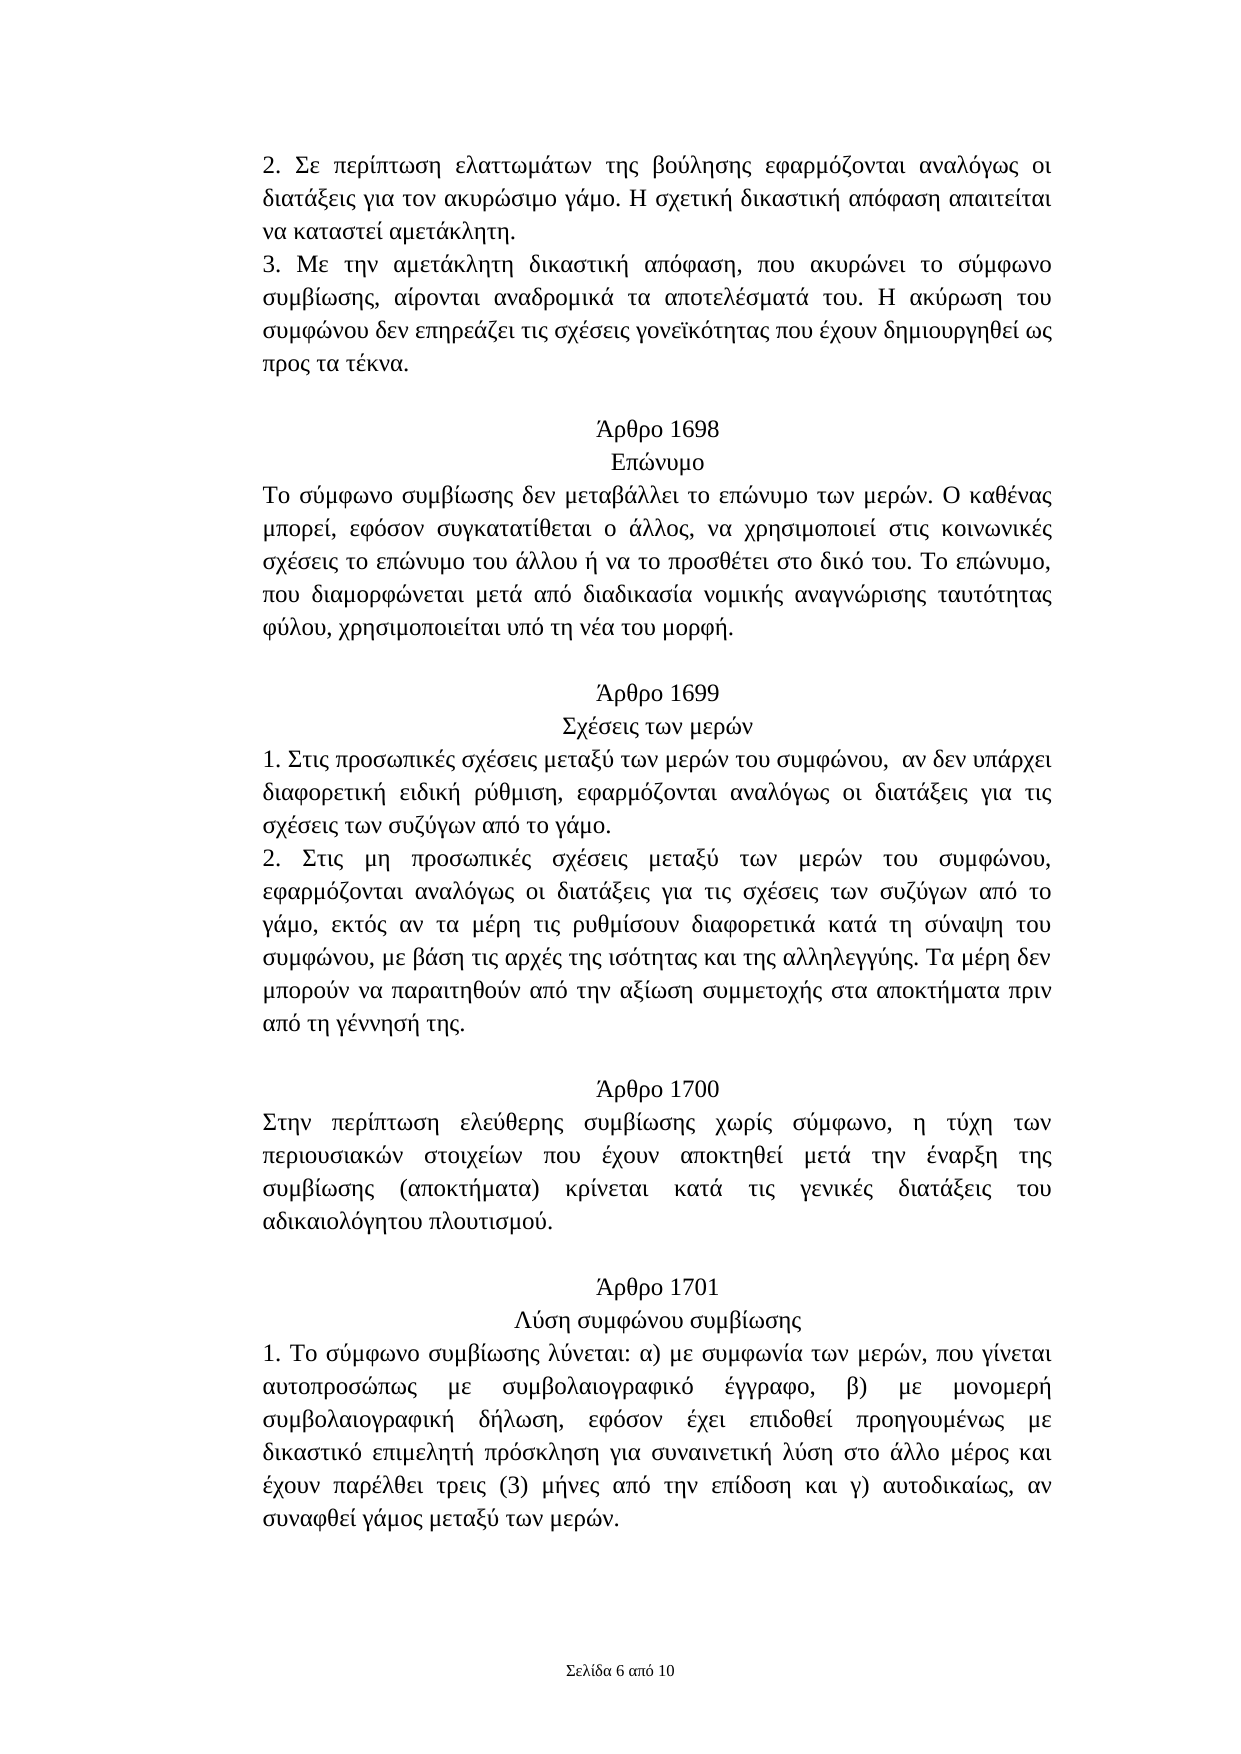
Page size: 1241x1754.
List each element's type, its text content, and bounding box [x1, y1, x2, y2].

text Σχέσεις των μερών [262, 711, 1053, 740]
text Άρθρο 1698 [262, 414, 1053, 443]
text 2. Σε περίπτωση ελαττωμάτων της βούλησης εφαρμόζονται αναλόγως οι διατάξεις για τον ακυρώσιμο γάμο. Η σχετική δικαστική απόφαση απαιτείται να καταστεί αμετάκλητη. [262, 150, 1053, 245]
text Επώνυμο [262, 447, 1053, 476]
text 3. Με την αμετάκλητη δικαστική απόφαση, που ακυρώνει το σύμφωνο συμβίωσης, αίρονται αναδρομικά τα αποτελέσματά του. Η ακύρωση του συμφώνου δεν επηρεάζει τις σχέσεις γονεϊκότητας που έχουν δημιουργηθεί ως προς τα τέκνα. [262, 249, 1053, 377]
text 2. Στις μη προσωπικές σχέσεις μεταξύ των μερών του συμφώνου, εφαρμόζονται αναλόγως οι διατάξεις για τις σχέσεις των συζύγων από το γάμο, εκτός αν τα μέρη τις ρυθμίσουν διαφορετικά κατά τη σύναψη του συμφώνου, με βάση τις αρχές της ισότητας και της αλληλεγγύης. Τα μέρη δεν μπορούν να παραιτηθούν από την αξίωση συμμετοχής στα αποκτήματα πριν από τη γέννησή της. [262, 843, 1053, 1037]
text Άρθρο 1699 [262, 678, 1053, 707]
text Άρθρο 1700 [262, 1074, 1053, 1102]
text Άρθρο 1701 [262, 1272, 1053, 1301]
text Στην περίπτωση ελεύθερης συμβίωσης χωρίς σύμφωνο, η τύχη των περιουσιακών στοιχείων που έχουν αποκτηθεί μετά την έναρξη της συμβίωσης (αποκτήματα) κρίνεται κατά τις γενικές διατάξεις του αδικαιολόγητου πλουτισμού. [262, 1107, 1053, 1234]
text Το σύμφωνο συμβίωσης δεν μεταβάλλει το επώνυμο των μερών. Ο καθένας μπορεί, εφόσον συγκατατίθεται ο άλλος, να χρησιμοποιεί στις κοινωνικές σχέσεις το επώνυμο του άλλου ή να το προσθέτει στο δικό του. Το επώνυμο, που διαμορφώνεται μετά από διαδικασία νομικής αναγνώρισης ταυτότητας φύλου, χρησιμοποιείται υπό τη νέα του μορφή. [262, 480, 1053, 641]
text Λύση συμφώνου συμβίωσης [262, 1305, 1053, 1334]
text 1. Το σύμφωνο συμβίωσης λύνεται: α) με συμφωνία των μερών, που γίνεται αυτοπροσώπως με συμβολαιογραφικό έγγραφο, β) με μονομερή συμβολαιογραφική δήλωση, εφόσον έχει επιδοθεί προηγουμένως με δικαστικό επιμελητή πρόσκληση για συναινετική λύση στο άλλο μέρος και έχουν παρέλθει τρεις (3) μήνες από την επίδοση και γ) αυτοδικαίως, αν συναφθεί γάμος μεταξύ των μερών. [262, 1338, 1053, 1532]
text 1. Στις προσωπικές σχέσεις μεταξύ των μερών του συμφώνου, αν δεν υπάρχει διαφορετική ειδική ρύθμιση, εφαρμόζονται αναλόγως οι διατάξεις για τις σχέσεις των συζύγων από το γάμο. [262, 744, 1053, 839]
